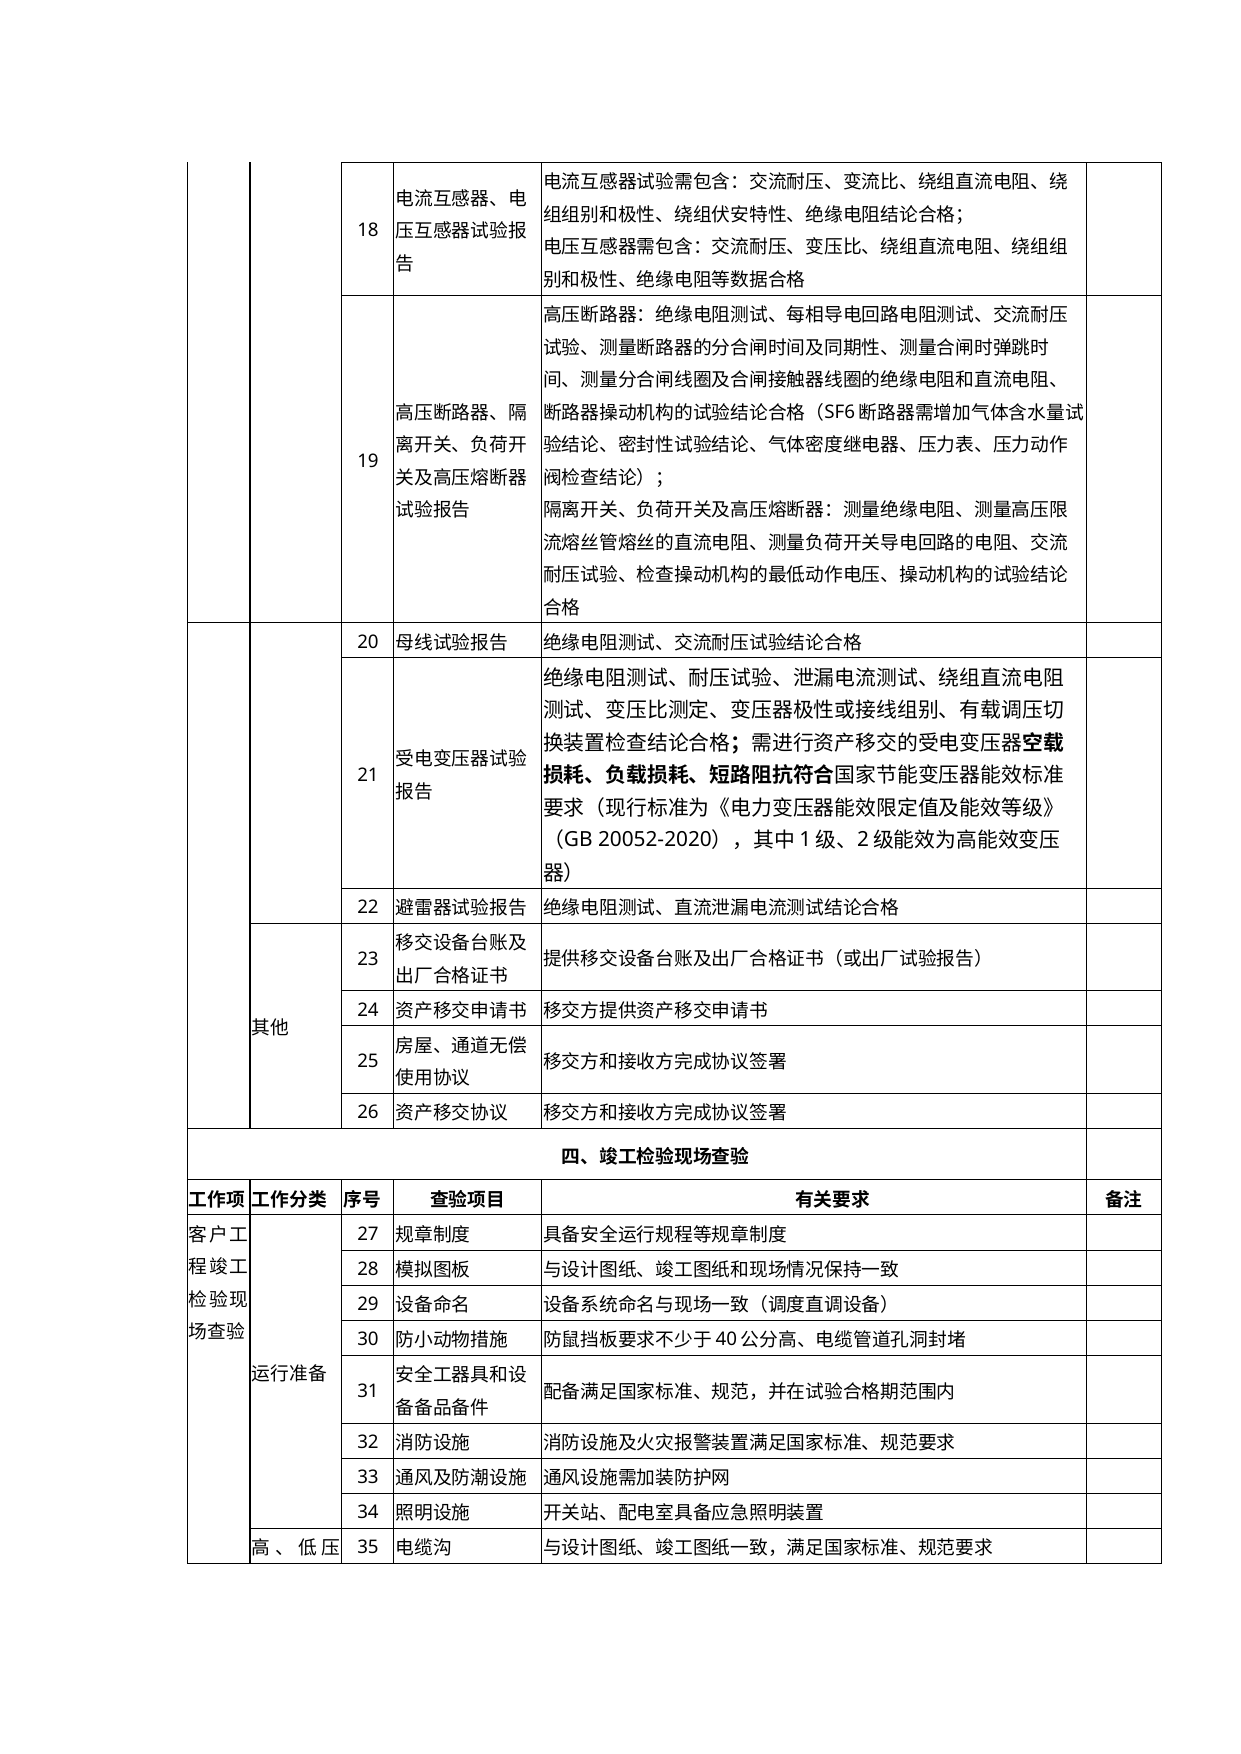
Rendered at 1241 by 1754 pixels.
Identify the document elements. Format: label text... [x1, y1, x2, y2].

table_cell 序号 [342, 1180, 393, 1214]
table_cell 30 [342, 1321, 393, 1355]
table_cell 防小动物措施 [394, 1321, 541, 1355]
table_cell 避雷器试验报告 [394, 889, 541, 922]
table_cell 移交方提供资产移交申请书 [542, 991, 1086, 1025]
table_cell 房屋、通道无偿使用协议 [394, 1026, 541, 1093]
table_cell 33 [342, 1459, 393, 1493]
table_cell [1087, 1215, 1161, 1249]
table_cell 高压断路器：绝缘电阻测试、每相导电回路电阻测试、交流耐压试验、测量断路器的分合闸时间及同期性、测量合闸时弹跳时间、测量分合闸线圈及合闸接触器线圈的绝缘电阻和直流电阻、断路器操动机构的试验结论合格（SF6断路器需增加气体含水量试验结论、密封性试验结论、气体密度继电器、压力表、压力动作阀检查结论）； 隔离开关、负荷开关及高压熔断器：测量绝缘电阻、测量高压限流熔丝管熔丝的直流电阻、测量负荷开关导电回路的电阻、交流耐压试验、检查操动机构的最低动作电压、操动机构的试验结论合格 [542, 296, 1086, 622]
table_cell [1087, 296, 1161, 622]
table_cell 提供移交设备台账及出厂合格证书（或出厂试验报告） [542, 924, 1086, 990]
table_cell 29 [342, 1286, 393, 1320]
table_cell [1087, 1286, 1161, 1320]
table_cell 电缆沟 [394, 1529, 541, 1563]
table_cell 28 [342, 1251, 393, 1284]
table_cell 23 [342, 924, 393, 990]
table_cell 规章制度 [394, 1215, 541, 1249]
table_cell 20 [342, 623, 393, 657]
table_cell 受电变压器试验报告 [394, 658, 541, 887]
table_cell 其他 [251, 924, 341, 1128]
table_cell 35 [342, 1529, 393, 1563]
table_cell 27 [342, 1215, 393, 1249]
table_cell 工作项 [188, 1180, 249, 1214]
table_cell [1087, 1494, 1161, 1528]
table_cell 模拟图板 [394, 1251, 541, 1284]
table_cell [1087, 1529, 1161, 1563]
table_cell 绝缘电阻测试、耐压试验、泄漏电流测试、绕组直流电阻测试、变压比测定、变压器极性或接线组别、有载调压切换装置检查结论合格；需进行资产移交的受电变压器空载损耗、负载损耗、短路阻抗符合国家节能变压器能效标准要求（现行标准为《电力变压器能效限定值及能效等级》（GB 20052-2020），其中1级、2级能效为高能效变压器） [542, 658, 1086, 887]
table_cell 资产移交申请书 [394, 991, 541, 1025]
table_cell 34 [342, 1494, 393, 1528]
table_cell 22 [342, 889, 393, 922]
table_cell 设备系统命名与现场一致（调度直调设备） [542, 1286, 1086, 1320]
table_cell 32 [342, 1424, 393, 1457]
table_cell 电流互感器、电压互感器试验报告 [394, 163, 541, 294]
table_cell 开关站、配电室具备应急照明装置 [542, 1494, 1086, 1528]
table_cell 高、低压电缆 [251, 1529, 341, 1563]
table_cell [251, 623, 341, 922]
table_cell 移交方和接收方完成协议签署 [542, 1026, 1086, 1093]
table_cell [1087, 889, 1161, 922]
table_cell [542, 1529, 1086, 1563]
table_cell 有关要求 [542, 1180, 1086, 1214]
table_cell 工作分类 [251, 1180, 341, 1214]
table_cell 配备满足国家标准、规范，并在试验合格期范围内 [542, 1356, 1086, 1422]
table_cell 防鼠挡板要求不少于40公分高、电缆管道孔洞封堵 [542, 1321, 1086, 1355]
table_cell 客户工程竣工检验现场查验 [188, 1215, 249, 1563]
table_cell [1087, 991, 1161, 1025]
table_cell 母线试验报告 [394, 623, 541, 657]
table_cell 查验项目 [394, 1180, 541, 1214]
table_cell [1087, 163, 1161, 294]
table_cell [1087, 1251, 1161, 1284]
table_cell 消防设施及火灾报警装置满足国家标准、规范要求 [542, 1424, 1086, 1457]
table_cell 设备命名 [394, 1286, 541, 1320]
table_cell 运行准备 [251, 1215, 341, 1528]
table_cell [1087, 924, 1161, 990]
table_cell [188, 623, 249, 1128]
table_cell [1087, 1094, 1161, 1128]
table_cell 25 [342, 1026, 393, 1093]
table_cell 高压断路器、隔离开关、负荷开关及高压熔断器试验报告 [394, 296, 541, 622]
table_cell 与设计图纸、竣工图纸和现场情况保持一致 [542, 1251, 1086, 1284]
table_cell 照明设施 [394, 1494, 541, 1528]
table_cell 18 [342, 163, 393, 294]
table_cell 安全工器具和设备备品备件 [394, 1356, 541, 1422]
table_cell 备注 [1087, 1180, 1161, 1214]
table_cell 具备安全运行规程等规章制度 [542, 1215, 1086, 1249]
table_cell 通风设施需加装防护网 [542, 1459, 1086, 1493]
table_cell 19 [342, 296, 393, 622]
table_cell 消防设施 [394, 1424, 541, 1457]
table_cell [1087, 1026, 1161, 1093]
table_cell [1087, 658, 1161, 887]
table_cell 移交设备台账及出厂合格证书 [394, 924, 541, 990]
table_cell 21 [342, 658, 393, 887]
table_cell 电流互感器试验需包含：交流耐压、变流比、绕组直流电阻、绕组组别和极性、绕组伏安特性、绝缘电阻结论合格； 电压互感器需包含：交流耐压、变压比、绕组直流电阻、绕组组别和极性、绝缘电阻等数据合格 [542, 163, 1086, 294]
table_cell 绝缘电阻测试、交流耐压试验结论合格 [542, 623, 1086, 657]
table_cell [1087, 1321, 1161, 1355]
table_cell [1087, 1356, 1161, 1422]
table_cell [1087, 1129, 1161, 1179]
table_cell [1087, 623, 1161, 657]
table_cell 绝缘电阻测试、直流泄漏电流测试结论合格 [542, 889, 1086, 922]
table_cell [1087, 1459, 1161, 1493]
table_cell [1087, 1424, 1161, 1457]
table_cell 31 [342, 1356, 393, 1422]
table_cell 24 [342, 991, 393, 1025]
table_cell 移交方和接收方完成协议签署 [542, 1094, 1086, 1128]
table_cell 资产移交协议 [394, 1094, 541, 1128]
table_cell 四、竣工检验现场查验 [188, 1129, 1086, 1179]
table_cell 通风及防潮设施 [394, 1459, 541, 1493]
table_cell 26 [342, 1094, 393, 1128]
